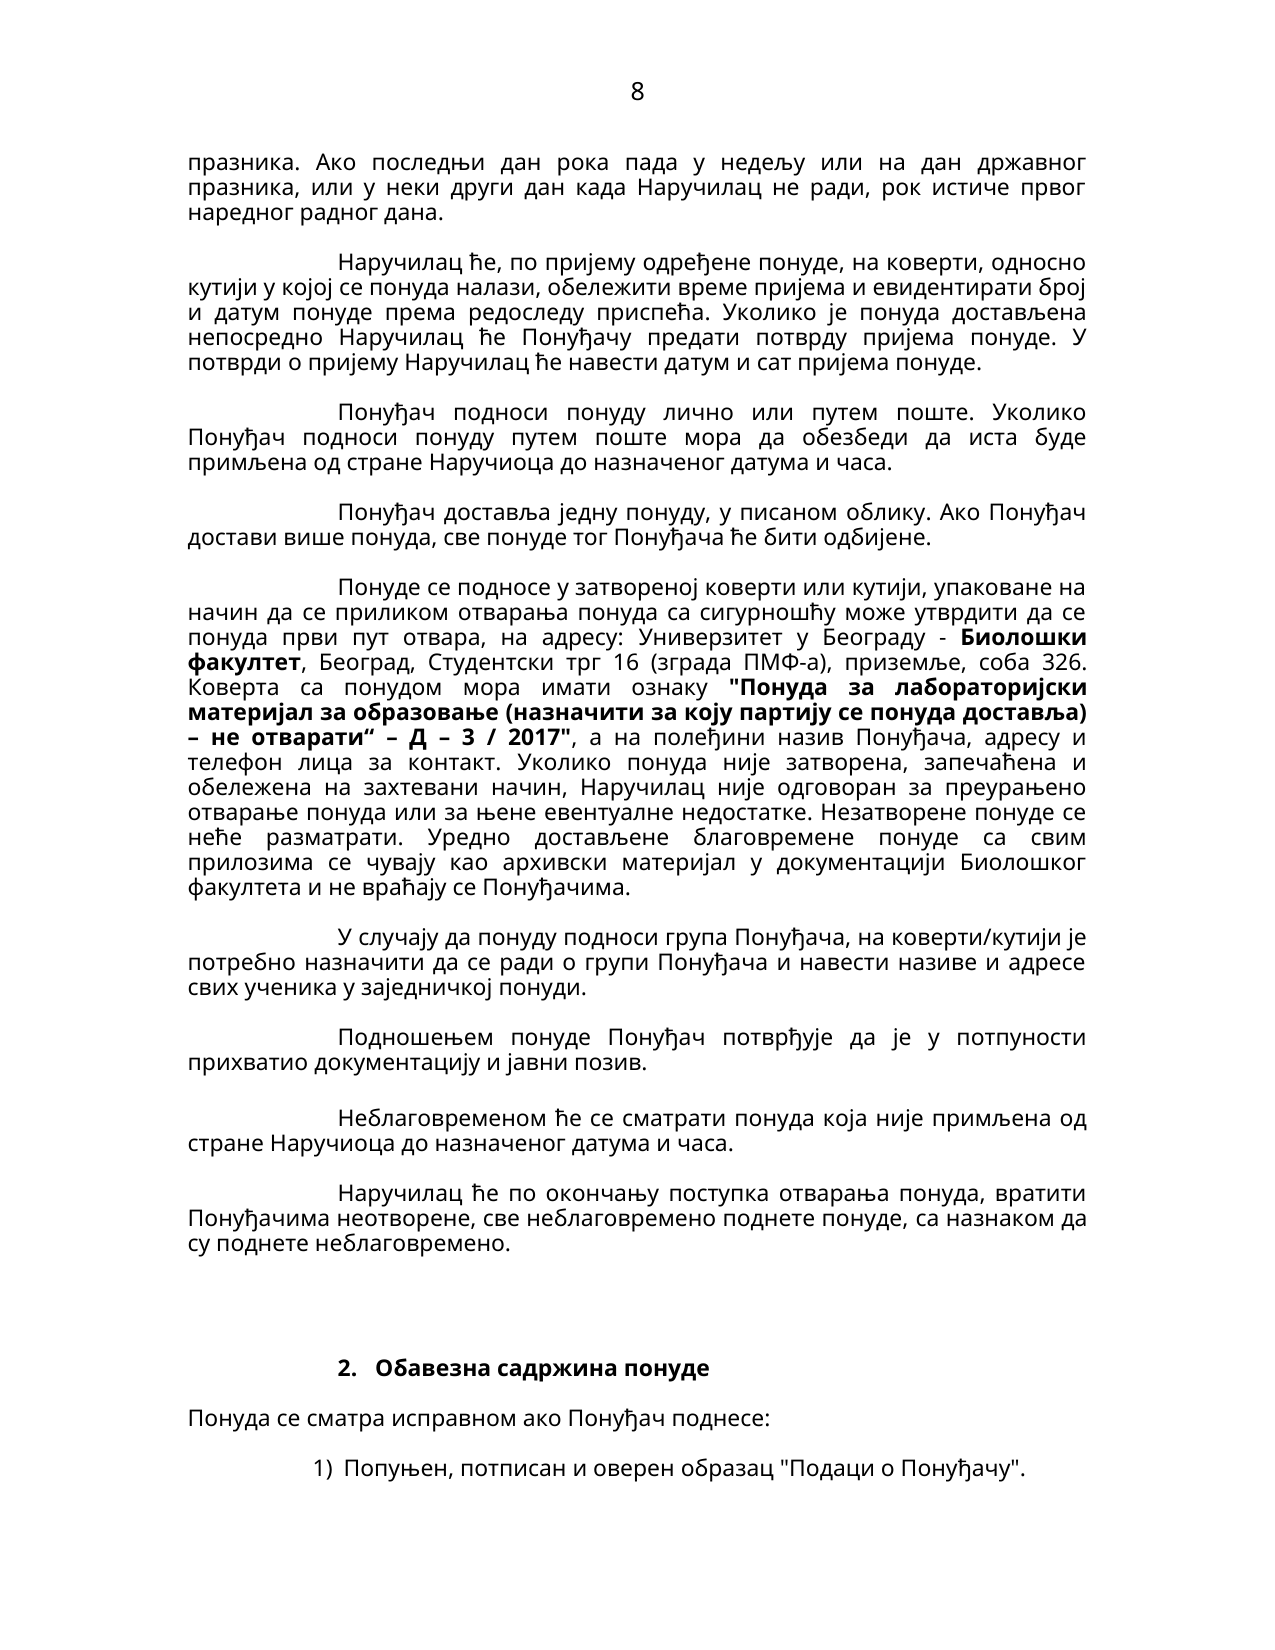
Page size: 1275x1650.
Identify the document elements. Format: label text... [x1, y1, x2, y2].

text Подношењем понуде Понуђач потврђује да је у потпуности прихватио документацију и јавни позив. [187, 1025, 1087, 1075]
list Попуњен, потписан и оверен образац "Подаци о Понуђачу". [312, 1456, 1087, 1481]
text Понуђач доставља једну понуду, у писаном облику. Ако Понуђач достави више понуда, све понуде тог Понуђача ће бити одбијене. [187, 500, 1087, 550]
list Oбавезна садржина понуде [337, 1356, 1087, 1381]
text Понуђач подноси понуду лично или путем поште. Уколико Понуђач подноси понуду путем поште мора да обезбеди да иста буде примљена од стране Наручиоца до назначеног датума и часа. [187, 400, 1087, 475]
text Понуде се подносе у затвореној коверти или кутији, упаковане на начин да се приликом отварања понуда са сигурношћу може утврдити да се понуда први пут отвара, на адресу: Универзитет у Београду - Биолошки факултет, Београд, Студентски трг 16 (зграда ПМФ-а), приземље, соба 326. Коверта са понудом мора имати ознаку "Понуда за лабораторијски материјал за образовање (назначити за коју партију се понуда доставља) – не отварати“ – Д – 3 / 2017", а на полеђини назив Понуђача, адресу и телефон лица за контакт. Уколико понуда није затворена, запечаћена и обележена на захтевани начин, Наручилац није одговоран за преурањено отварање понуда или за њене евентуалне недостатке. Незатворене понуде се неће разматрати. Уредно достављене благовремене понуде са свим прилозима се чувају као архивски материјал у документацији Биолошког факултета и не враћају се Понуђачима. [187, 575, 1087, 900]
text Понуда се сматра исправном ако Понуђач поднесе: [187, 1406, 1087, 1431]
text Наручилац ће по окончању поступка отварања понуда, вратити Понуђачима неотворене, све неблаговремено поднете понуде, са назнаком да су поднете неблаговремено. [187, 1181, 1087, 1256]
text У случају да понуду подноси група Понуђача, на коверти/кутији је потребно назначити да се ради о групи Понуђача и навести називе и адресе свих ученика у заједничкој понуди. [187, 925, 1087, 1000]
text Неблаговременом ће се сматрати понуда која није примљена од стране Наручиоца до назначеног датума и часа. [187, 1106, 1087, 1156]
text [187, 150, 1087, 225]
text Наручилац ће, по пријему одређене понуде, на коверти, односно кутији у којој се понуда налази, обележити време пријема и евидентирати број и датум понуде према редоследу приспећа. Уколико је понуда достављена непосредно Наручилац ће Понуђачу предати потврду пријема понуде. У потврди о пријему Наручилац ће навести датум и сат пријема понуде. [187, 250, 1087, 375]
